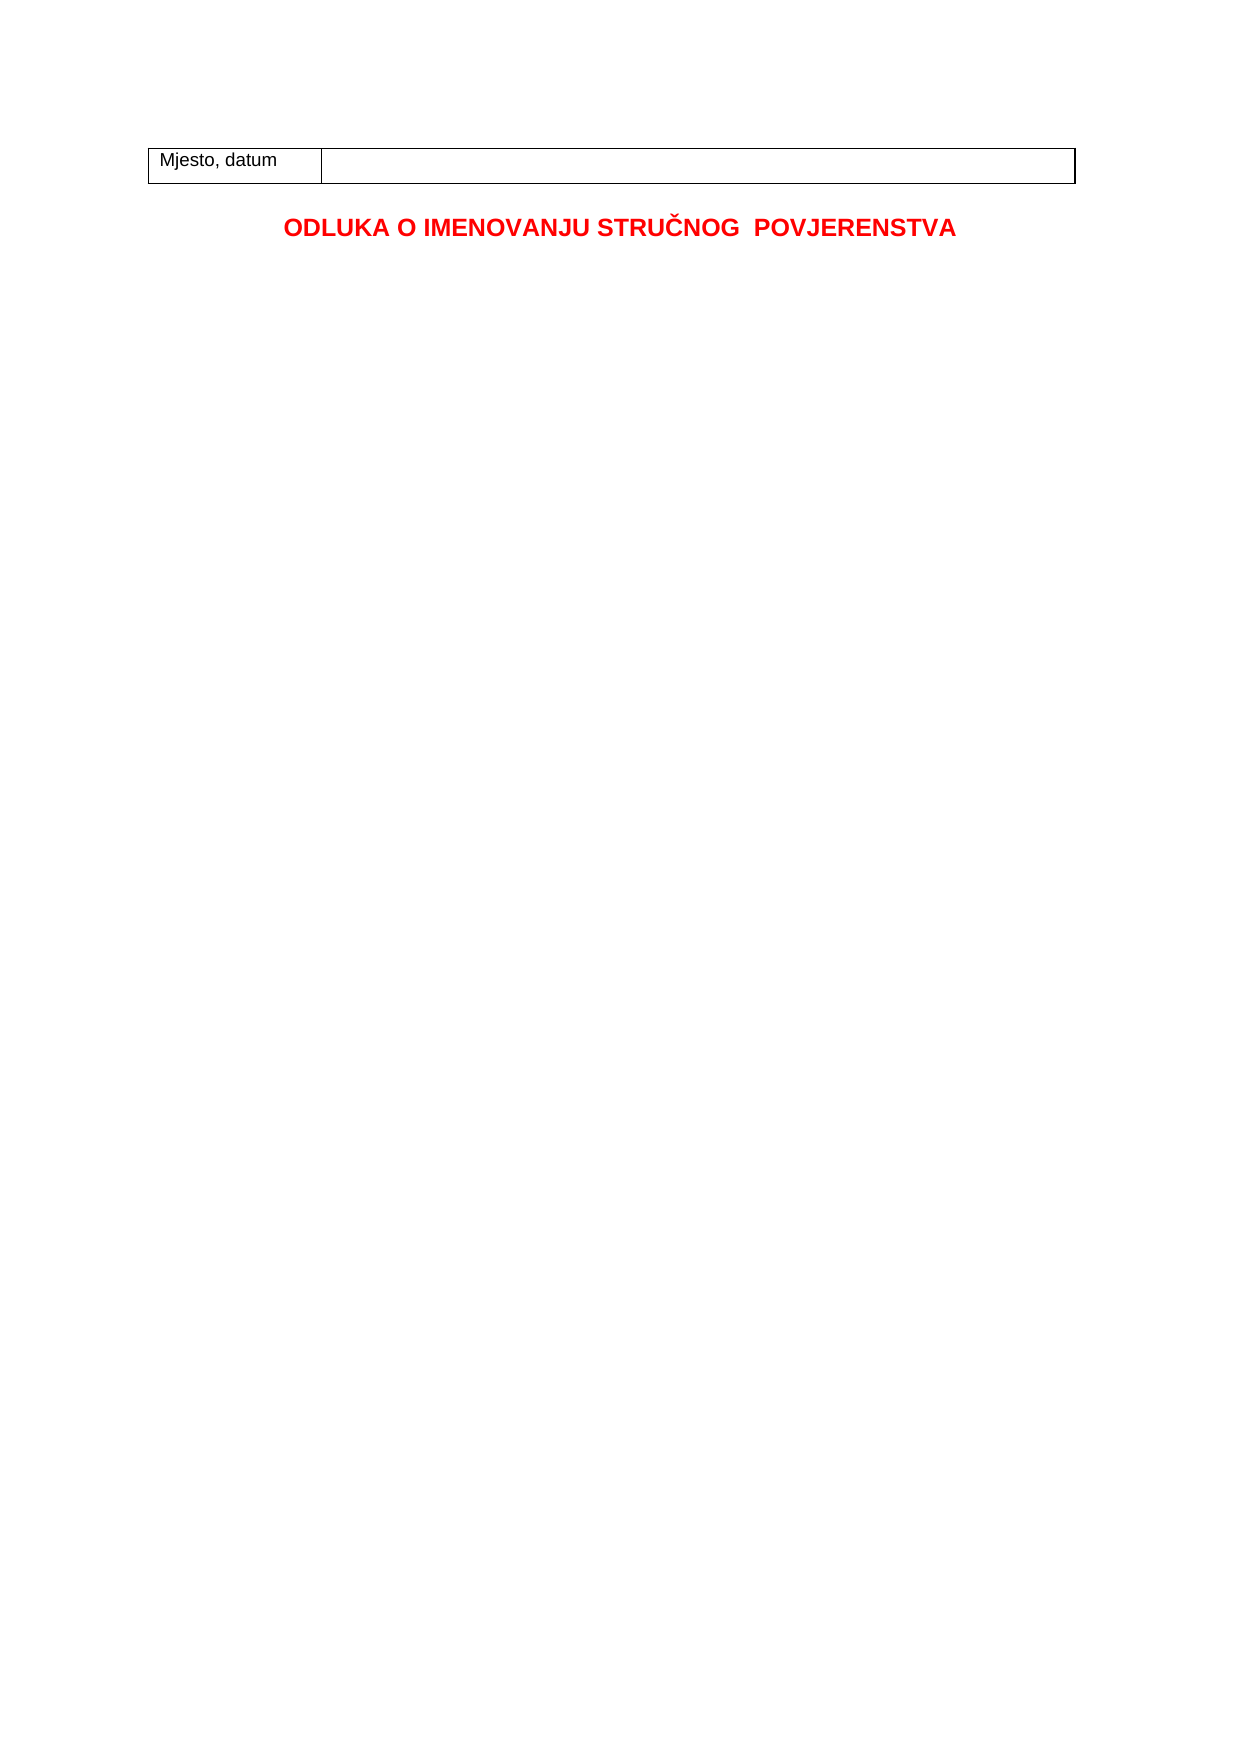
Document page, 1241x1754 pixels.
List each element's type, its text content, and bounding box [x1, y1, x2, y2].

table_cell [322, 149, 1074, 183]
table_cell Mjesto, datum [149, 149, 321, 183]
text ODLUKA O IMENOVANJU STRUČNOG POVJERENSTVA [148, 213, 1093, 242]
